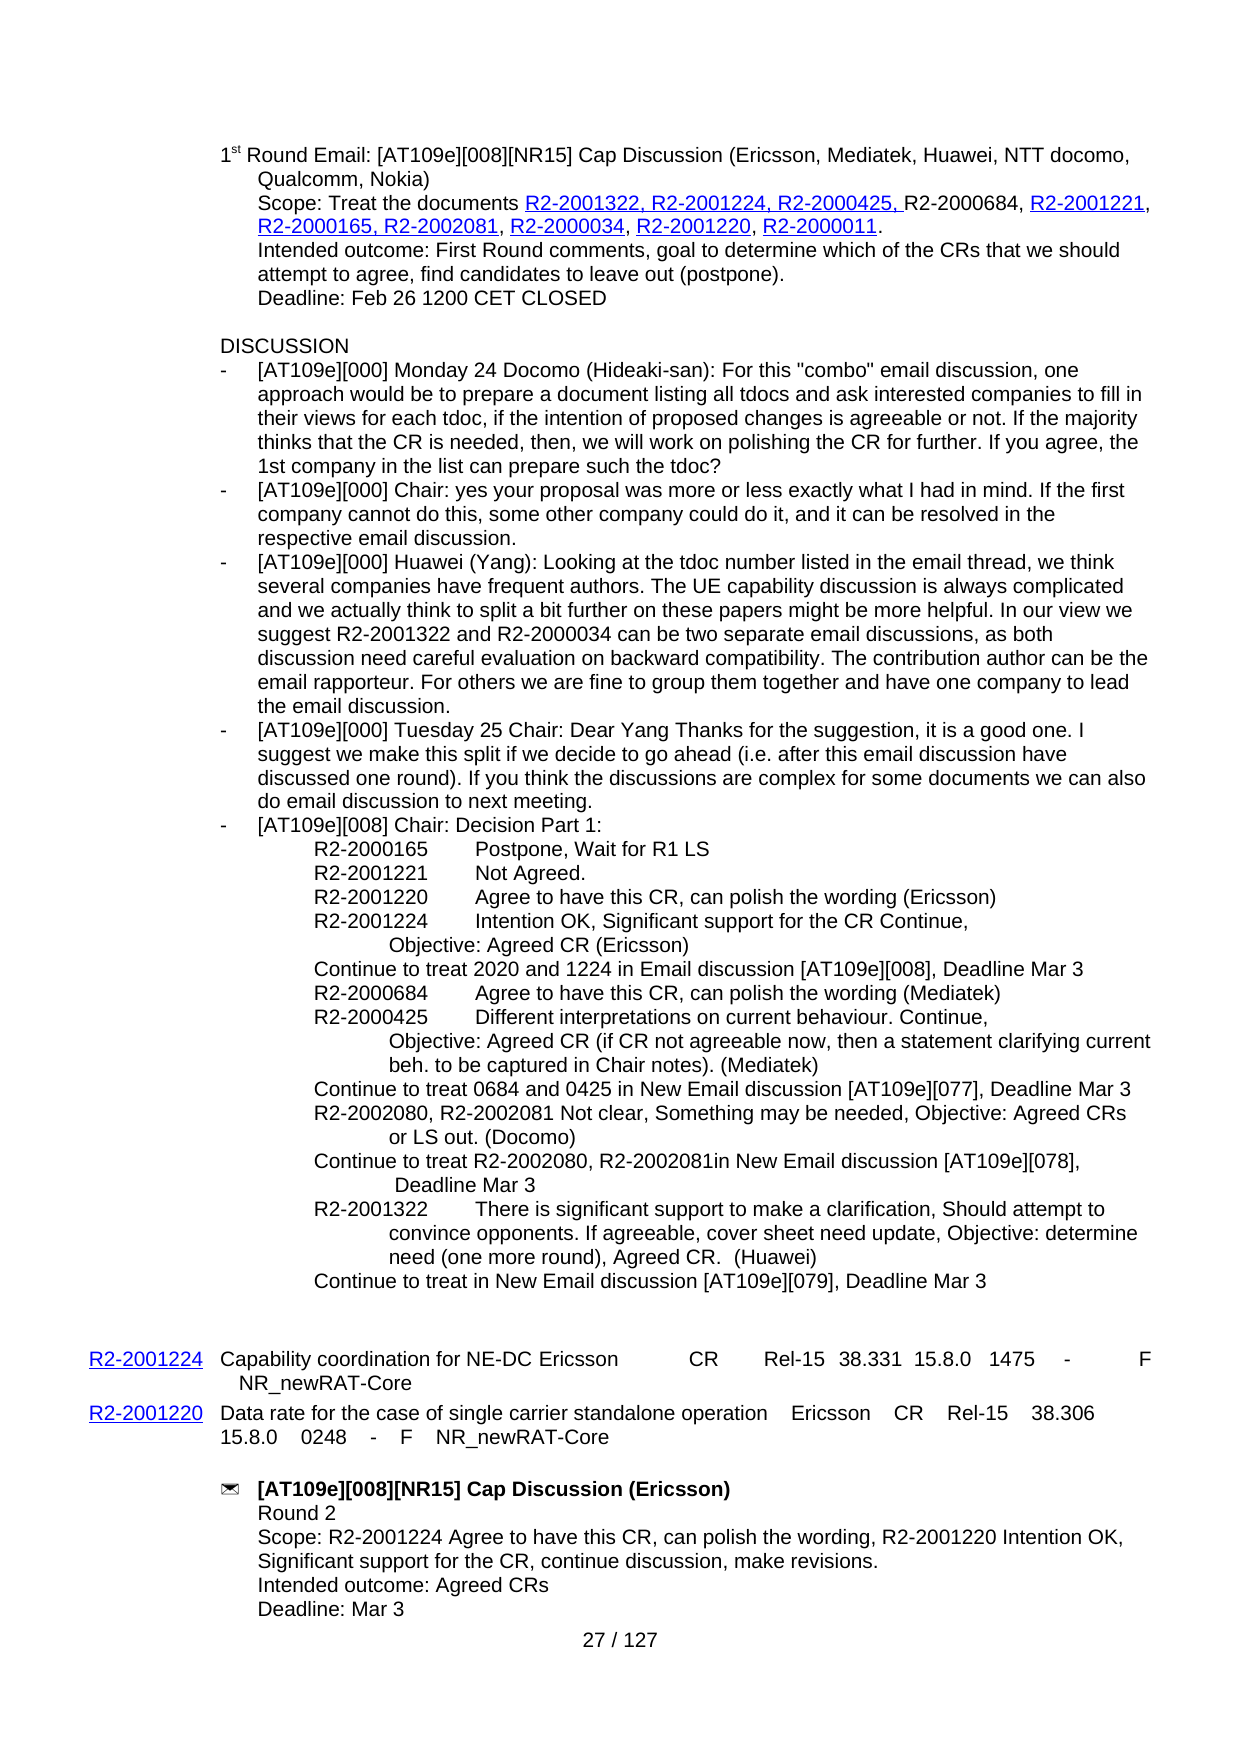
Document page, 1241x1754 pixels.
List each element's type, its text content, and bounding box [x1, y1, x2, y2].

text R2-2001220 Agree to have this CR, can polish the wording (Ericsson) [220, 885, 1152, 909]
text convince opponents. If agreeable, cover sheet need update, Objective: determine [220, 1221, 1152, 1244]
text 1st Round Email: [AT109e][008][NR15] Cap Discussion (Ericsson, Mediatek, Huawei, NTT docomo, Qualcomm, Nokia) [220, 142, 1152, 190]
text beh. to be captured in Chair notes). (Mediatek) [220, 1053, 1152, 1077]
text Objective: Agreed CR (Ericsson) [220, 933, 1152, 957]
text R2-2001322 There is significant support to make a clarification, Should attempt to [220, 1197, 1152, 1221]
text Scope: Treat the documents R2-2001322, R2-2001224, R2-2000425, R2-2000684, R2-2001221, R2-2000165, R2-2002081, R2-2000034, R2-2001220, R2-2000011. [220, 190, 1152, 238]
text Scope: R2-2001224 Agree to have this CR, can polish the wording, R2-2001220 Intention OK, Significant support for the CR, continue discussion, make revisions. [220, 1525, 1152, 1573]
text - [AT109e][000] Chair: yes your proposal was more or less exactly what I had in mind. If the first company cannot do this, some other company could do it, and it can be resolved in the respective email discussion. [220, 478, 1152, 550]
text R2-2002080, R2-2002081 Not clear, Something may be needed, Objective: Agreed CRs [220, 1101, 1152, 1125]
text need (one more round), Agreed CR. (Huawei) [220, 1244, 1152, 1268]
text DISCUSSION [220, 334, 1152, 358]
text Intended outcome: First Round comments, goal to determine which of the CRs that we should attempt to agree, find candidates to leave out (postpone). [220, 238, 1152, 286]
text R2-2001221 Not Agreed. [220, 861, 1152, 885]
text Continue to treat R2-2002080, R2-2002081in New Email discussion [AT109e][078], [220, 1149, 1152, 1173]
text R2-2001224 Intention OK, Significant support for the CR Continue, [220, 909, 1152, 933]
text - [AT109e][000] Monday 24 Docomo (Hideaki-san): For this "combo" email discussion, one approach would be to prepare a document listing all tdocs and ask interested companies to fill in their views for each tdoc, if the intention of proposed changes is agreeable or not. If the majority thinks that the CR is needed, then, we will work on polishing the CR for further. If you agree, the 1st company in the list can prepare such the tdoc? [220, 358, 1152, 478]
text R2-2000684 Agree to have this CR, can polish the wording (Mediatek) [220, 981, 1152, 1005]
title R2-2001224 Capability coordination for NE-DC Ericsson CR Rel-15 38.331 15.8.0 1475 - F NR_newRAT-Core [88, 1347, 1152, 1394]
text - [AT109e][000] Tuesday 25 Chair: Dear Yang Thanks for the suggestion, it is a good one. I suggest we make this split if we decide to go ahead (i.e. after this email discussion have discussed one round). If you think the discussions are complex for some documents we can also do email discussion to next meeting. [220, 717, 1152, 813]
text Intended outcome: Agreed CRs [220, 1573, 1152, 1597]
text Continue to treat in New Email discussion [AT109e][079], Deadline Mar 3 [220, 1268, 1152, 1292]
text Deadline Mar 3 [332, 1173, 1152, 1197]
text R2-2000425 Different interpretations on current behaviour. Continue, [220, 1005, 1152, 1029]
title R2-2001220 Data rate for the case of single carrier standalone operation Ericsson CR Rel-15 38.306 15.8.0 0248 - F NR_newRAT-Core [88, 1401, 1152, 1449]
text Deadline: Feb 26 1200 CET CLOSED [220, 286, 1152, 310]
text or LS out. (Docomo) [220, 1125, 1152, 1149]
text - [AT109e][008] Chair: Decision Part 1: [220, 813, 1152, 837]
text Objective: Agreed CR (if CR not agreeable now, then a statement clarifying current [220, 1029, 1152, 1053]
text R2-2000165 Postpone, Wait for R1 LS [220, 837, 1152, 861]
text Continue to treat 2020 and 1224 in Email discussion [AT109e][008], Deadline Mar 3 [220, 957, 1152, 981]
text [AT109e][008][NR15] Cap Discussion (Ericsson) [220, 1477, 1152, 1501]
text Continue to treat 0684 and 0425 in New Email discussion [AT109e][077], Deadline Mar 3 [313, 1077, 1152, 1101]
text Round 2 [257, 1501, 1152, 1525]
text Deadline: Mar 3 [220, 1597, 1152, 1621]
text - [AT109e][000] Huawei (Yang): Looking at the tdoc number listed in the email thread, we think several companies have frequent authors. The UE capability discussion is always complicated and we actually think to split a bit further on these papers might be more helpful. In our view we suggest R2-2001322 and R2-2000034 can be two separate email discussions, as both discussion need careful evaluation on backward compatibility. The contribution author can be the email rapporteur. For others we are fine to group them together and have one company to lead the email discussion. [220, 550, 1152, 717]
